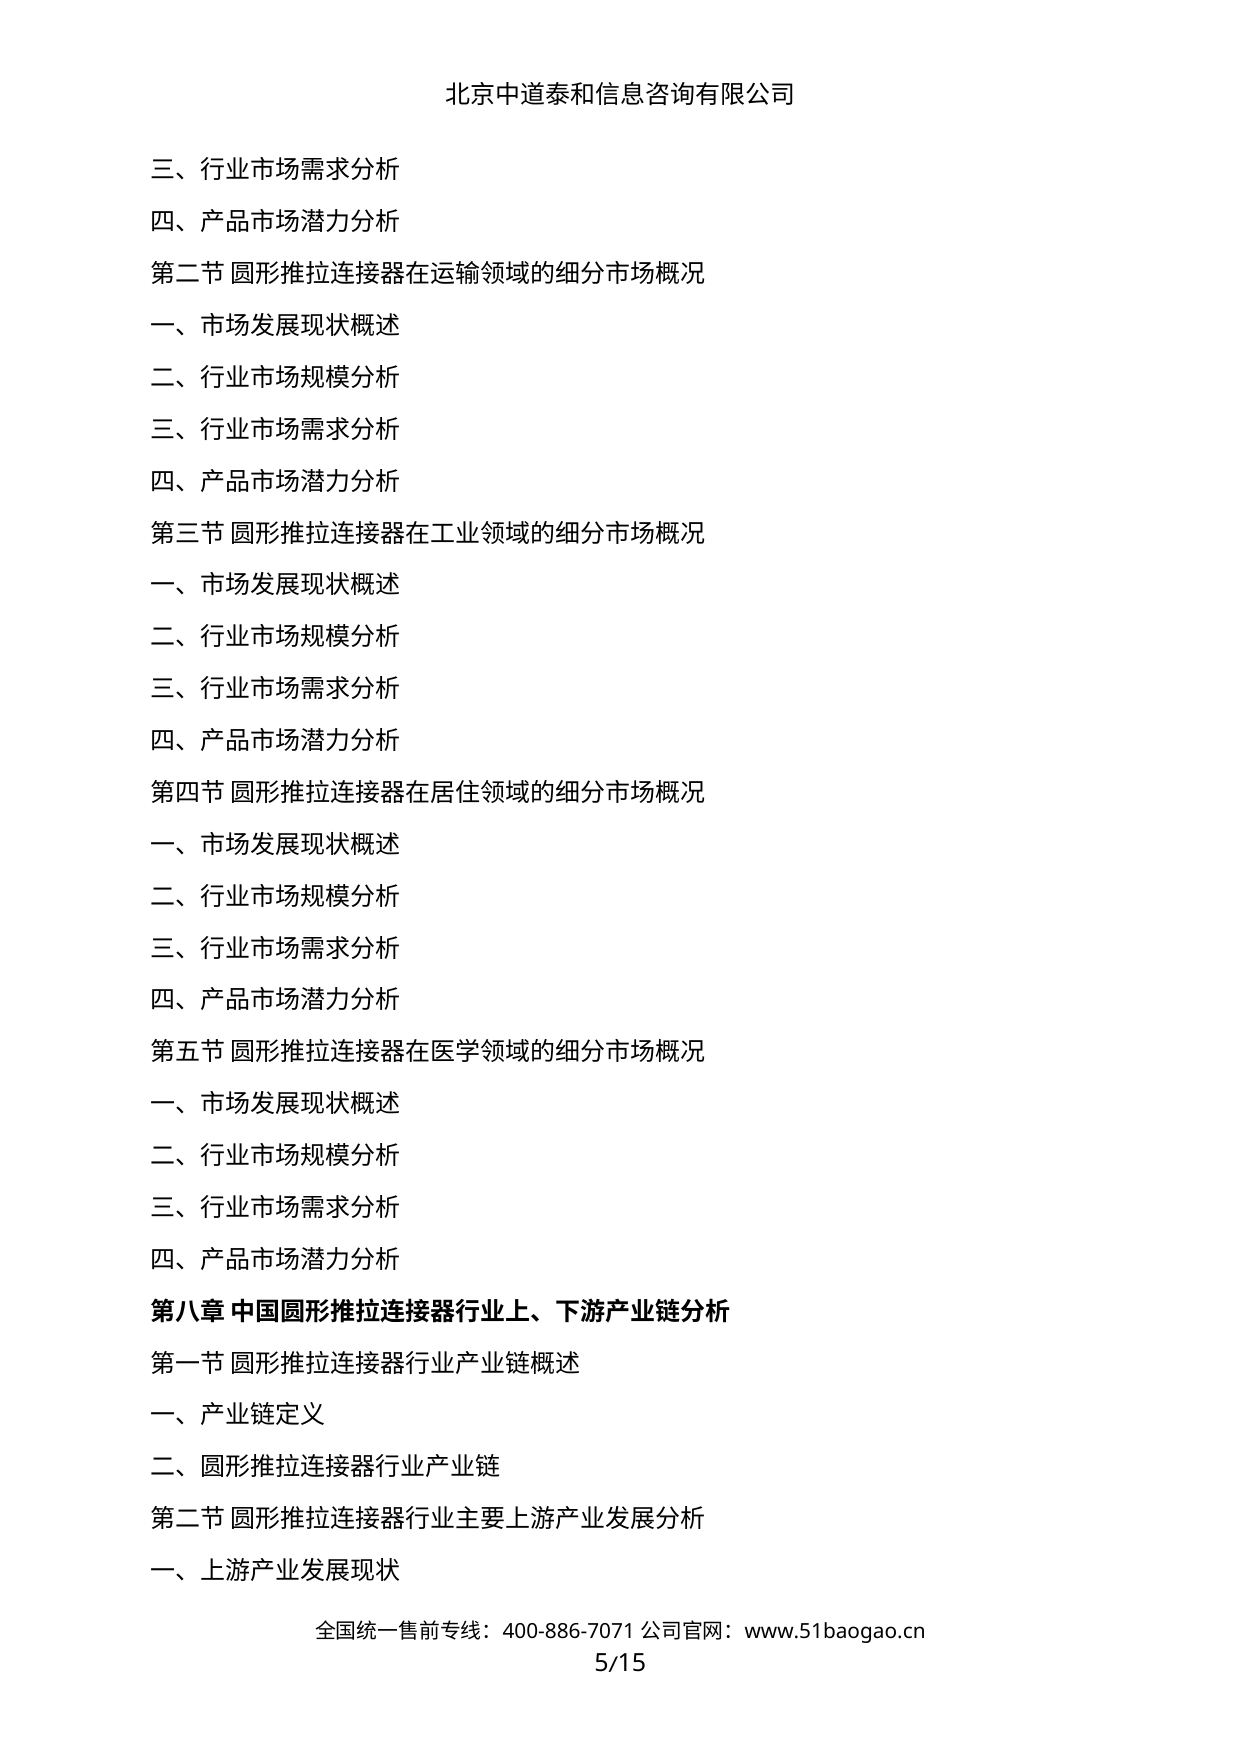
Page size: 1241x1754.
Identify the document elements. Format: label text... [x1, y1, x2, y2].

text 一、市场发展现状概述 [150, 1084, 1090, 1120]
text 第五节 圆形推拉连接器在医学领域的细分市场概况 [150, 1032, 1090, 1068]
text 二、行业市场规模分析 [150, 876, 1090, 912]
text 四、产品市场潜力分析 [150, 980, 1090, 1016]
text 二、行业市场规模分析 [150, 1136, 1090, 1172]
text 一、产业链定义 [150, 1395, 1090, 1431]
text 一、市场发展现状概述 [150, 824, 1090, 861]
text 三、行业市场需求分析 [150, 150, 1090, 186]
text 二、行业市场规模分析 [150, 357, 1090, 394]
text 一、市场发展现状概述 [150, 565, 1090, 601]
text 三、行业市场需求分析 [150, 1187, 1090, 1224]
text 第一节 圆形推拉连接器行业产业链概述 [150, 1343, 1090, 1379]
text 四、产品市场潜力分析 [150, 461, 1090, 497]
text 二、行业市场规模分析 [150, 617, 1090, 653]
text 第二节 圆形推拉连接器行业主要上游产业发展分析 [150, 1499, 1090, 1535]
text 三、行业市场需求分析 [150, 409, 1090, 446]
text 一、上游产业发展现状 [150, 1551, 1090, 1587]
text 四、产品市场潜力分析 [150, 202, 1090, 238]
text 第三节 圆形推拉连接器在工业领域的细分市场概况 [150, 513, 1090, 549]
text 二、圆形推拉连接器行业产业链 [150, 1447, 1090, 1483]
text 四、产品市场潜力分析 [150, 721, 1090, 757]
text 一、市场发展现状概述 [150, 306, 1090, 342]
text 第四节 圆形推拉连接器在居住领域的细分市场概况 [150, 772, 1090, 809]
text 第二节 圆形推拉连接器在运输领域的细分市场概况 [150, 254, 1090, 290]
text 三、行业市场需求分析 [150, 928, 1090, 964]
text 四、产品市场潜力分析 [150, 1239, 1090, 1276]
text 三、行业市场需求分析 [150, 669, 1090, 705]
text 第八章 中国圆形推拉连接器行业上、下游产业链分析 [150, 1291, 1090, 1327]
